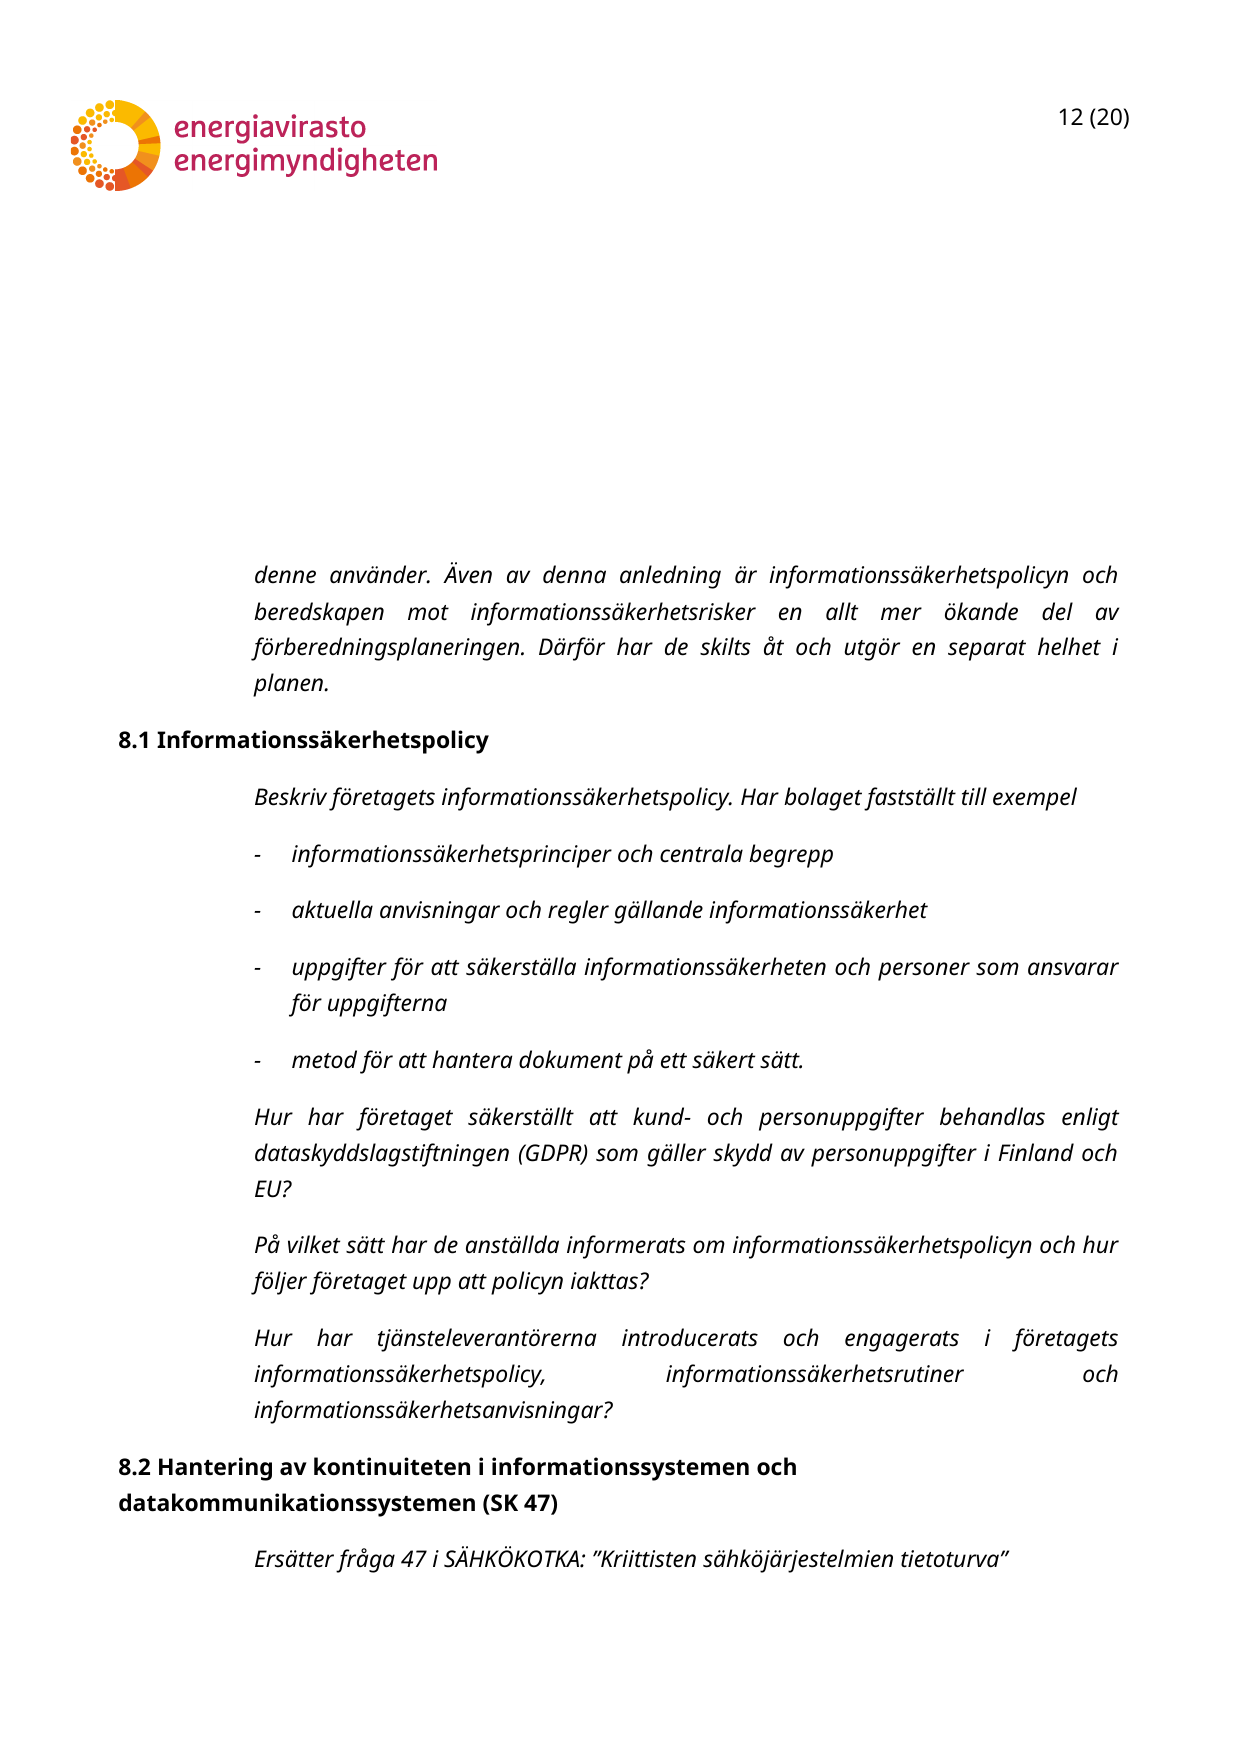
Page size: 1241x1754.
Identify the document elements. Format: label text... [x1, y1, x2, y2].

picture [70, 100, 437, 191]
text Ersätter fråga 47 i SÄHKÖKOTKA: ”Kriittisten sähköjärjestelmien tietoturva” [254, 1543, 1122, 1574]
text Enligt 29 a §, som är en ny paragraf i elmarknadslagen, ska nätinnehavare sörja för riskhanteringen i fråga om de kommunikationsnät och informationssystem som denne använder. Även av denna anledning är informationssäkerhetspolicyn och beredskapen mot informationssäkerhetsrisker en allt mer ökande del av förberedningsplaneringen. Därför har de skilts åt och utgör en separat helhet i planen. [254, 559, 1122, 698]
text Beskriv företagets informationssäkerhetspolicy. Har bolaget fastställt till exempel [254, 781, 1122, 812]
text Hur har företaget säkerställt att kund- och personuppgifter behandlas enligt dataskyddslagstiftningen (GDPR) som gäller skydd av personuppgifter i Finland och EU? [254, 1101, 1122, 1204]
text Hur har tjänsteleverantörerna introducerats och engagerats i företagets informationssäkerhetspolicy, informationssäkerhetsrutiner och informationssäkerhetsanvisningar? [254, 1322, 1122, 1425]
text På vilket sätt har de anställda informerats om informationssäkerhetspolicyn och hur följer företaget upp att policyn iakttas? [254, 1229, 1122, 1296]
list uppgifter för att säkerställa informationssäkerheten och personer som ansvarar för uppgifterna [254, 951, 1122, 1018]
subtitle Informationssäkerhetspolicy [118, 724, 1122, 755]
list informationssäkerhetsprinciper och centrala begrepp [254, 838, 1122, 869]
subtitle Hantering av kontinuiteten i informationssystemen och datakommunikationssystemen (SK 47) [118, 1451, 1122, 1518]
list aktuella anvisningar och regler gällande informationssäkerhet [254, 894, 1122, 926]
list metod för att hantera dokument på ett säkert sätt. [254, 1044, 1122, 1075]
